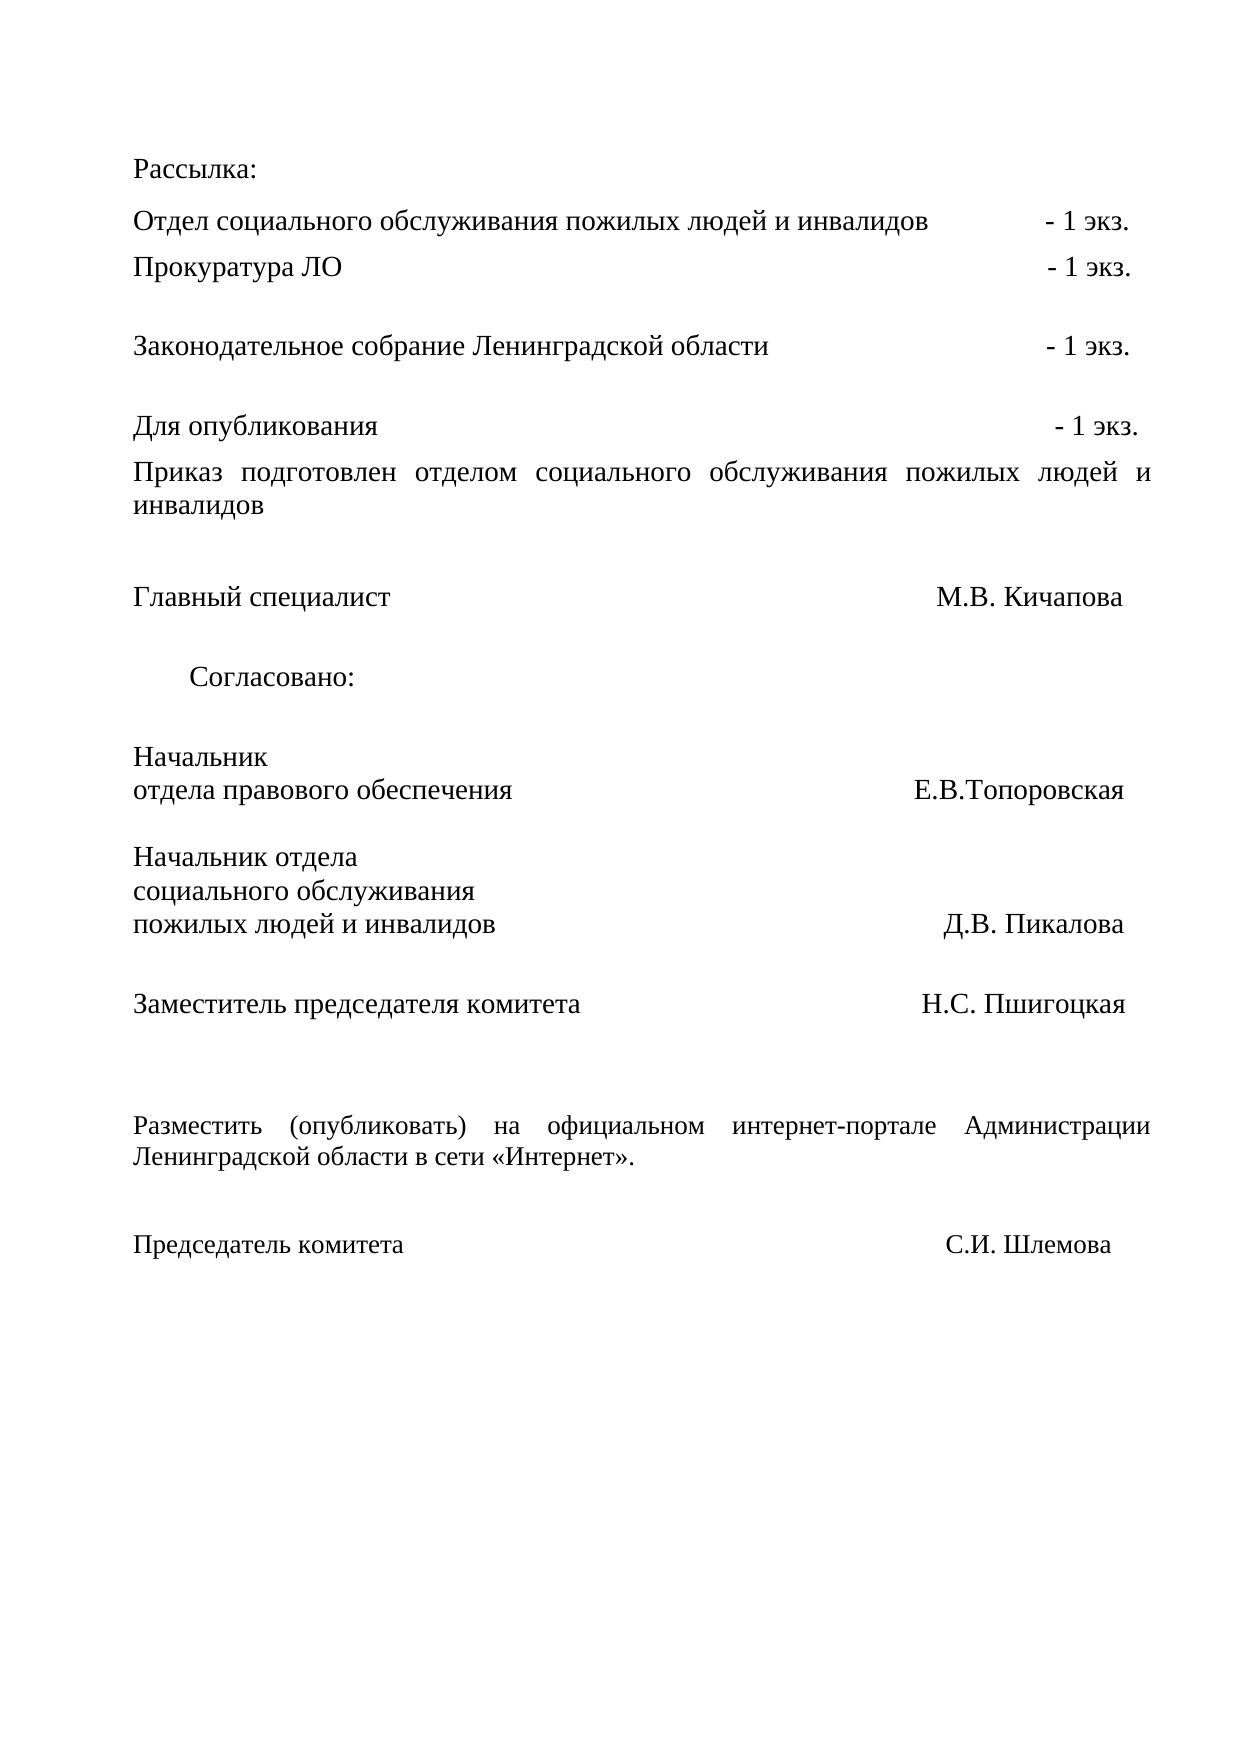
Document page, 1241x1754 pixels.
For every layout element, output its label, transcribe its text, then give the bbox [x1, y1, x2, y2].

text Председатель комитета С.И. Шлемова [133, 1228, 1152, 1259]
text Законодательное собрание Ленинградской области - 1 экз. [133, 328, 1152, 362]
text Отдел социального обслуживания пожилых людей и инвалидов - 1 экз. [133, 203, 1152, 236]
text отдела правового обеспечения Е.В.Топоровская [133, 772, 1152, 806]
text Согласовано: [189, 659, 1152, 693]
text Рассылка: [133, 152, 1152, 185]
text Приказ подготовлен отделом социального обслуживания пожилых людей и инвалидов [133, 454, 1152, 521]
text Для опубликования - 1 экз. [133, 408, 1152, 441]
text Прокуратура ЛО - 1 экз. [133, 249, 1152, 282]
text Начальник [133, 739, 1152, 772]
text Главный специалист М.В. Кичапова [133, 579, 1152, 613]
text пожилых людей и инвалидов Д.В. Пикалова [133, 906, 1152, 940]
text Разместить (опубликовать) на официальном интернет-портале Администрации Ленинградской области в сети «Интернет». [133, 1109, 1152, 1172]
text социального обслуживания [133, 873, 1152, 906]
text Начальник отдела [133, 839, 1152, 873]
text Заместитель председателя комитета Н.С. Пшигоцкая [133, 986, 1152, 1019]
